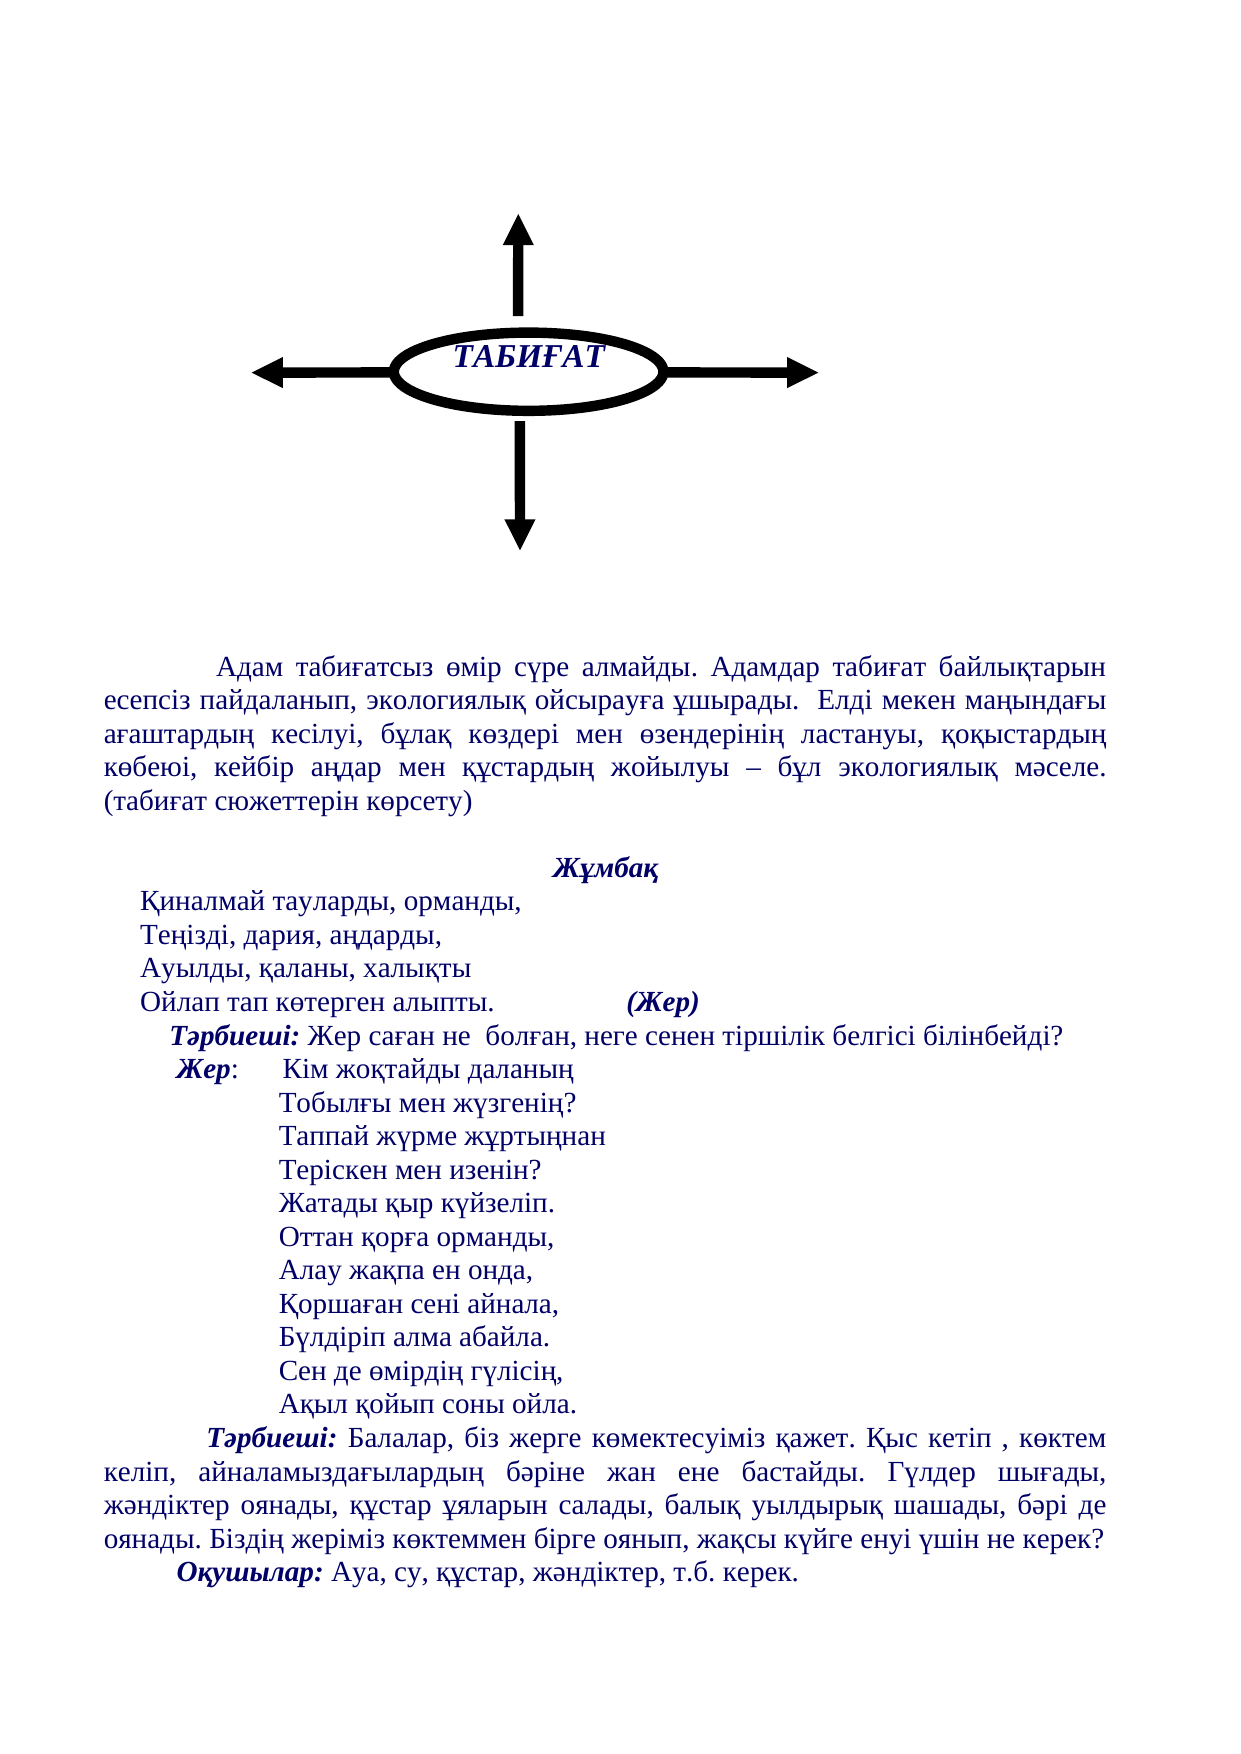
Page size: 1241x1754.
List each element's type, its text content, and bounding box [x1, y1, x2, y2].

text Тәрбиеші: Балалар, біз жерге көмектесуіміз қажет. Қыс кетіп , көктем келіп, айналамыздағылардың бәріне жан ене бастайды. Гүлдер шығады, жәндіктер оянады, құстар ұяларын салады, балық уылдырық шашады, бәрі де оянады. Біздің жеріміз көктеммен бірге оянып, жақсы күйге енуі үшін не керек? [103, 1420, 1107, 1554]
text Сен де өмірдің гүлісің, [103, 1353, 1107, 1387]
text Теңізді, дария, аңдарды, [103, 917, 1107, 951]
text Алау жақпа ен онда, [103, 1252, 1107, 1286]
text Ақыл қойып соны ойла. [103, 1387, 1107, 1420]
text Тобылғы мен жүзгенің? [103, 1085, 1107, 1118]
text Адам табиғатсыз өмір сүре алмайды. Адамдар табиғат байлықтарын есепсіз пайдаланып, экологиялық ойсырауға ұшырады. Елді мекен маңындағы ағаштардың кесілуі, бұлақ көздері мен өзендерінің ластануы, қоқыстардың көбеюі, кейбір аңдар мен құстардың жойылуы – бұл экологиялық мәселе. (табиғат сюжеттерін көрсету) [103, 649, 1107, 816]
text Теріскен мен изенін? [103, 1152, 1107, 1185]
text Оқушылар: Ауа, су, құстар, жәндіктер, т.б. керек. [103, 1554, 1107, 1588]
text Тәрбиеші: Жер саған не болған, неге сенен тіршілік белгісі білінбейді? [103, 1018, 1107, 1051]
text Ауылды, қаланы, халықты [103, 951, 1107, 984]
text Жер: Кім жоқтайды даланың [103, 1051, 1107, 1085]
text Жұмбақ [103, 850, 1107, 883]
text Жатады қыр күйзеліп. [103, 1185, 1107, 1219]
text Бүлдіріп алма абайла. [103, 1319, 1107, 1353]
text Оттан қорға орманды, [103, 1219, 1107, 1252]
text Қиналмай тауларды, орманды, [103, 883, 1107, 917]
text Таппай жүрме жұртыңнан [103, 1118, 1107, 1152]
text Ойлап тап көтерген алыпты. (Жер) [103, 984, 1107, 1018]
text Қоршаған сені айнала, [103, 1286, 1107, 1319]
